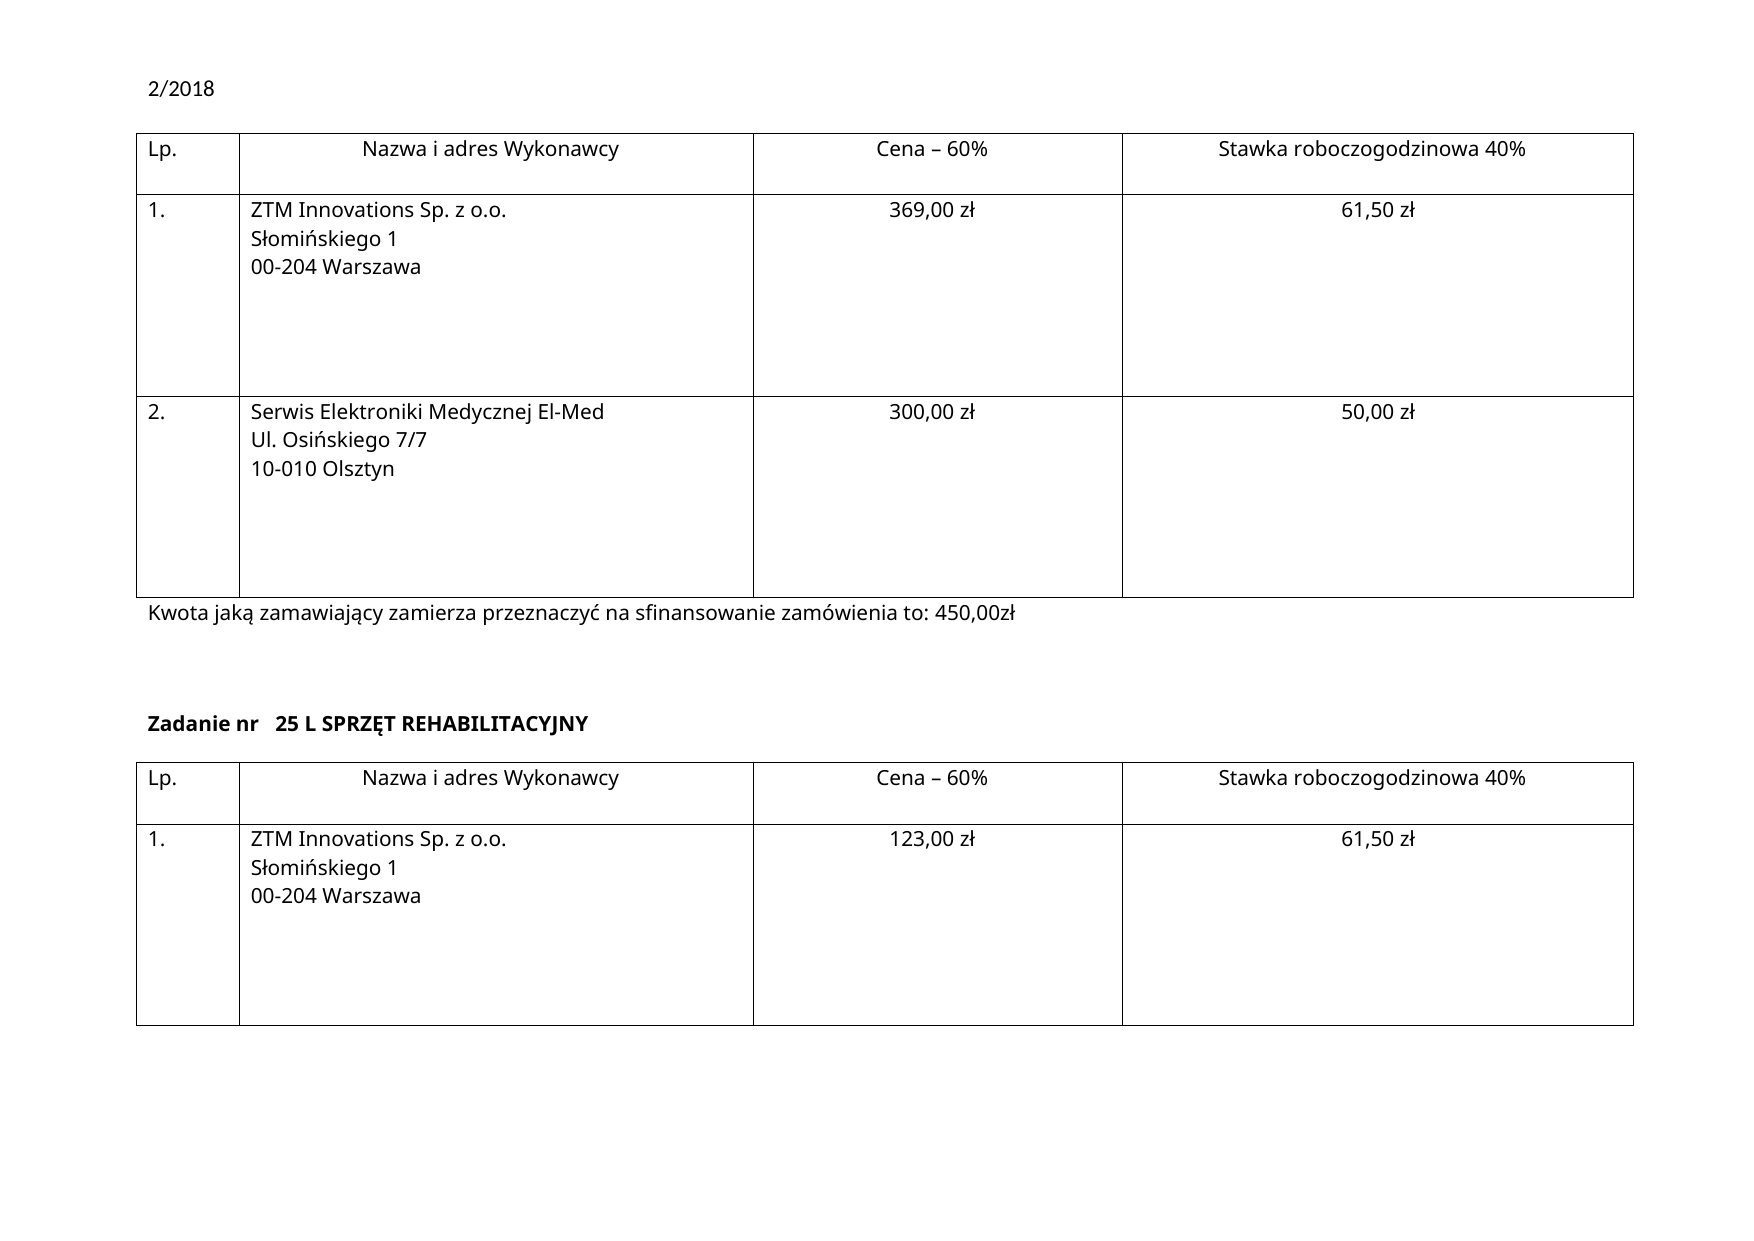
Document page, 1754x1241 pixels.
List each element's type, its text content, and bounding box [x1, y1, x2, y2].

table_cell 123,00 zł [754, 825, 1122, 1025]
table_header Stawka roboczogodzinowa 40% [1123, 763, 1633, 823]
table_header Nazwa i adres Wykonawcy [240, 763, 753, 823]
table_cell 1. [137, 825, 239, 1025]
table_cell 1. [137, 195, 239, 396]
table_header Lp. [137, 134, 239, 194]
table_cell 61,50 zł [1123, 195, 1633, 396]
table_cell 50,00 zł [1123, 397, 1633, 597]
text Kwota jaką zamawiający zamierza przeznaczyć na sfinansowanie zamówienia to: 450,00zł [148, 598, 1606, 627]
table_cell 61,50 zł [1123, 825, 1633, 1025]
table_header Cena – 60% [754, 763, 1122, 823]
table_header Cena – 60% [754, 134, 1122, 194]
table_cell 2. [137, 397, 239, 597]
table_header Lp. [137, 763, 239, 823]
table_cell ZTM Innovations Sp. z o.o. Słomińskiego 1 00-204 Warszawa [240, 195, 753, 396]
table_cell ZTM Innovations Sp. z o.o. Słomińskiego 1 00-204 Warszawa [240, 825, 753, 1025]
table_cell 369,00 zł [754, 195, 1122, 396]
table_header Nazwa i adres Wykonawcy [240, 134, 753, 194]
table_header Stawka roboczogodzinowa 40% [1123, 134, 1633, 194]
table_cell Serwis Elektroniki Medycznej El-Med Ul. Osińskiego 7/7 10-010 Olsztyn [240, 397, 753, 597]
list Zadanie nr 25 L SPRZĘT REHABILITACYJNY [148, 709, 1606, 737]
table_cell 300,00 zł [754, 397, 1122, 597]
